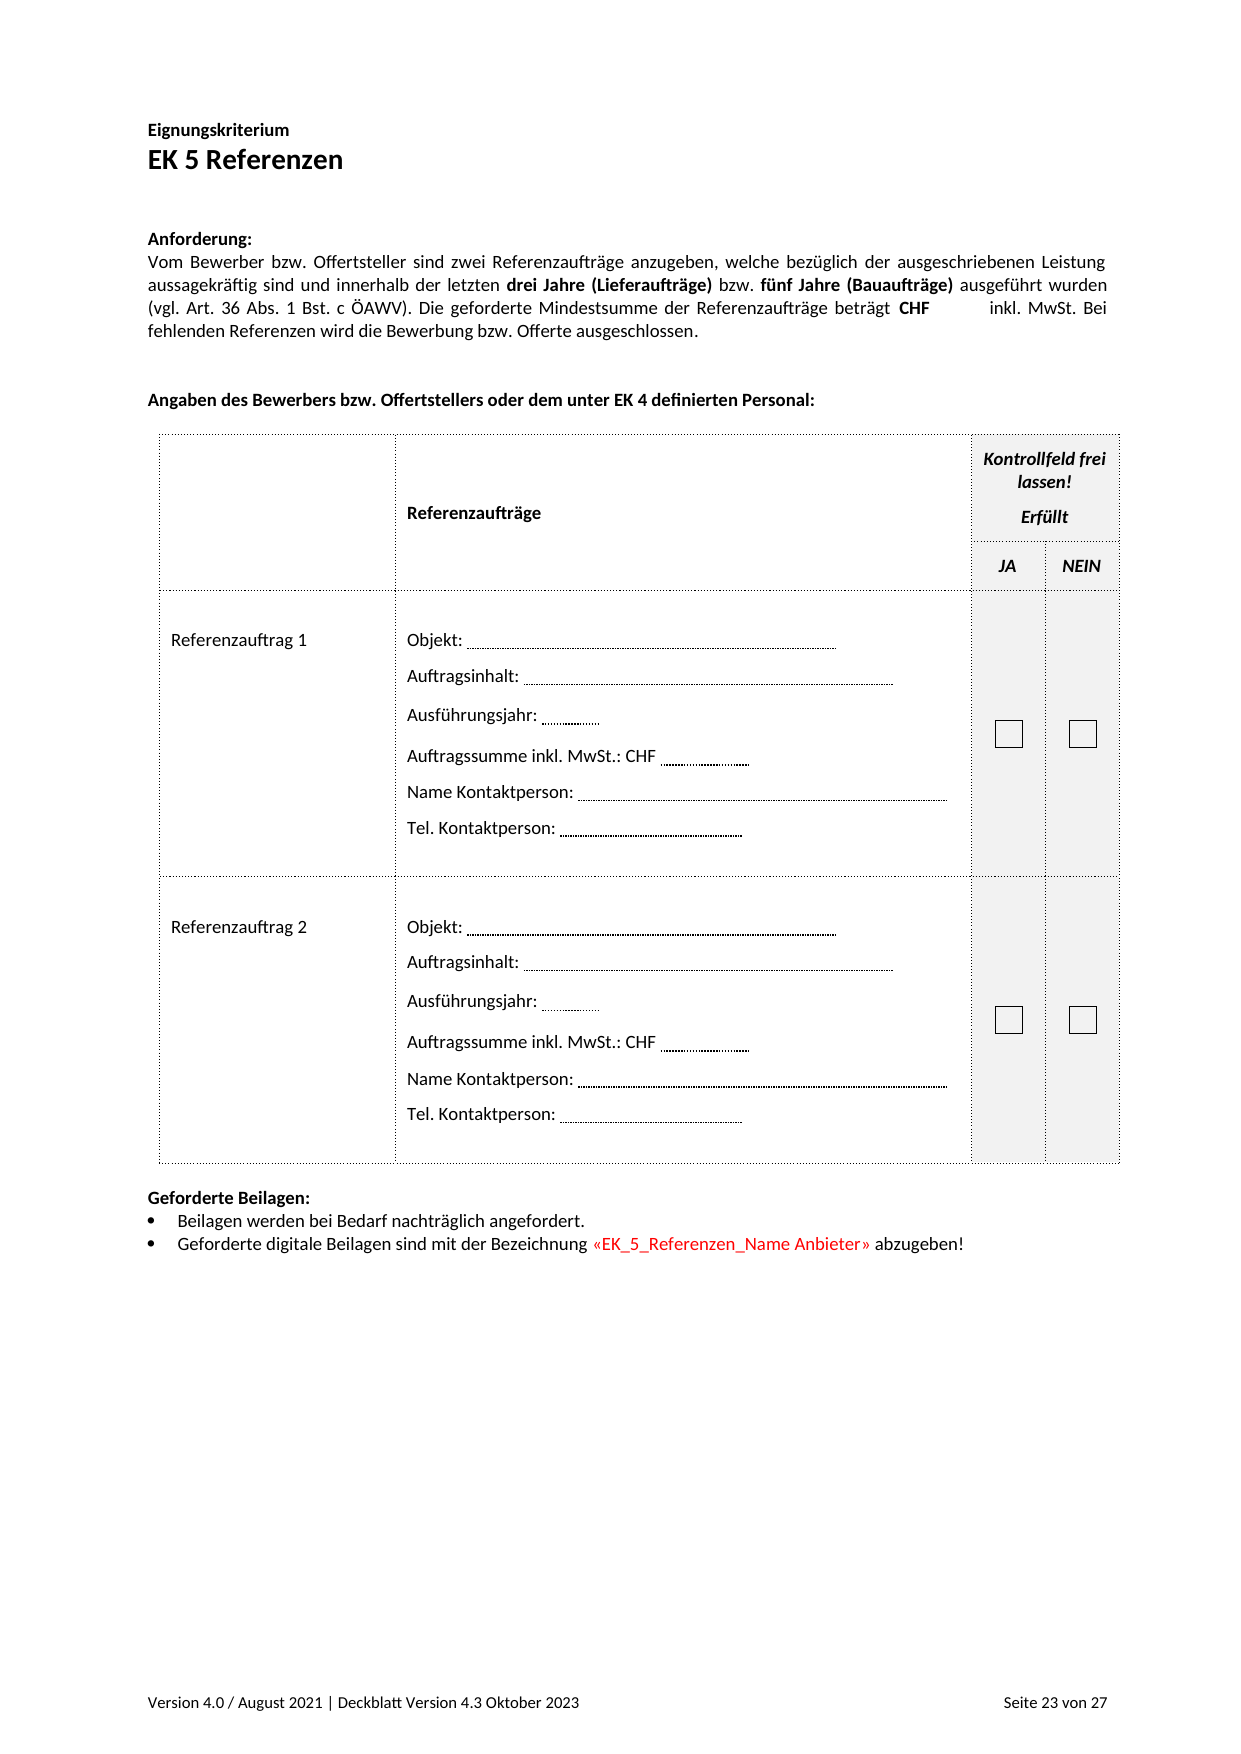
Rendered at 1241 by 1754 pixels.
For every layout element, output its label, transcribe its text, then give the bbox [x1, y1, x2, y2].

table_cell Referenzauftrag 2 [160, 876, 396, 1162]
text EK 5 Referenzen [133, 141, 1107, 177]
list Beilagen werden bei Bedarf nachträglich angefordert. [148, 1209, 1107, 1232]
text Angaben des Bewerbers bzw. Offertstellers oder dem unter EK 4 definierten Personal: [148, 388, 1107, 411]
text Geforderte Beilagen: [148, 1186, 1107, 1209]
table_header Referenzaufträge [396, 434, 972, 590]
table_header Kontrollfeld frei lassen! Erfüllt [972, 434, 1119, 541]
table_cell [1045, 590, 1119, 876]
table_cell Objekt: Auftragsinhalt: Ausführungsjahr: Auftragssumme inkl. MwSt.: CHF Name Kontaktperson: Tel. Kontaktperson: [396, 876, 972, 1162]
text Anforderung: [148, 227, 1107, 250]
table_cell Referenzauftrag 1 [160, 590, 396, 876]
table_cell [972, 590, 1045, 876]
list Geforderte digitale Beilagen sind mit der Bezeichnung «EK_5_Referenzen_Name Anbieter» abzugeben! [148, 1232, 1107, 1255]
table_cell JA [972, 541, 1045, 590]
table_cell [972, 876, 1045, 1162]
text Eignungskriterium [148, 118, 1107, 141]
table_header [160, 434, 396, 590]
table_cell NEIN [1045, 541, 1119, 590]
table_cell Objekt: Auftragsinhalt: Ausführungsjahr: Auftragssumme inkl. MwSt.: CHF Name Kontaktperson: Tel. Kontaktperson: [396, 590, 972, 876]
table_cell [1045, 876, 1119, 1162]
text Vom Bewerber bzw. Offertsteller sind zwei Referenzaufträge anzugeben, welche bezüglich der ausgeschriebenen Leistung aussagekräftig sind und innerhalb der letzten drei Jahre (Lieferaufträge) bzw. fünf Jahre (Bauaufträge) ausgeführt wurden (vgl. Art. 36 Abs. 1 Bst. c ÖAWV). Die geforderte Mindestsumme der Referenzaufträge beträgt CHF inkl. MwSt. Bei fehlenden Referenzen wird die Bewerbung bzw. Offerte ausgeschlossen. [148, 250, 1107, 342]
